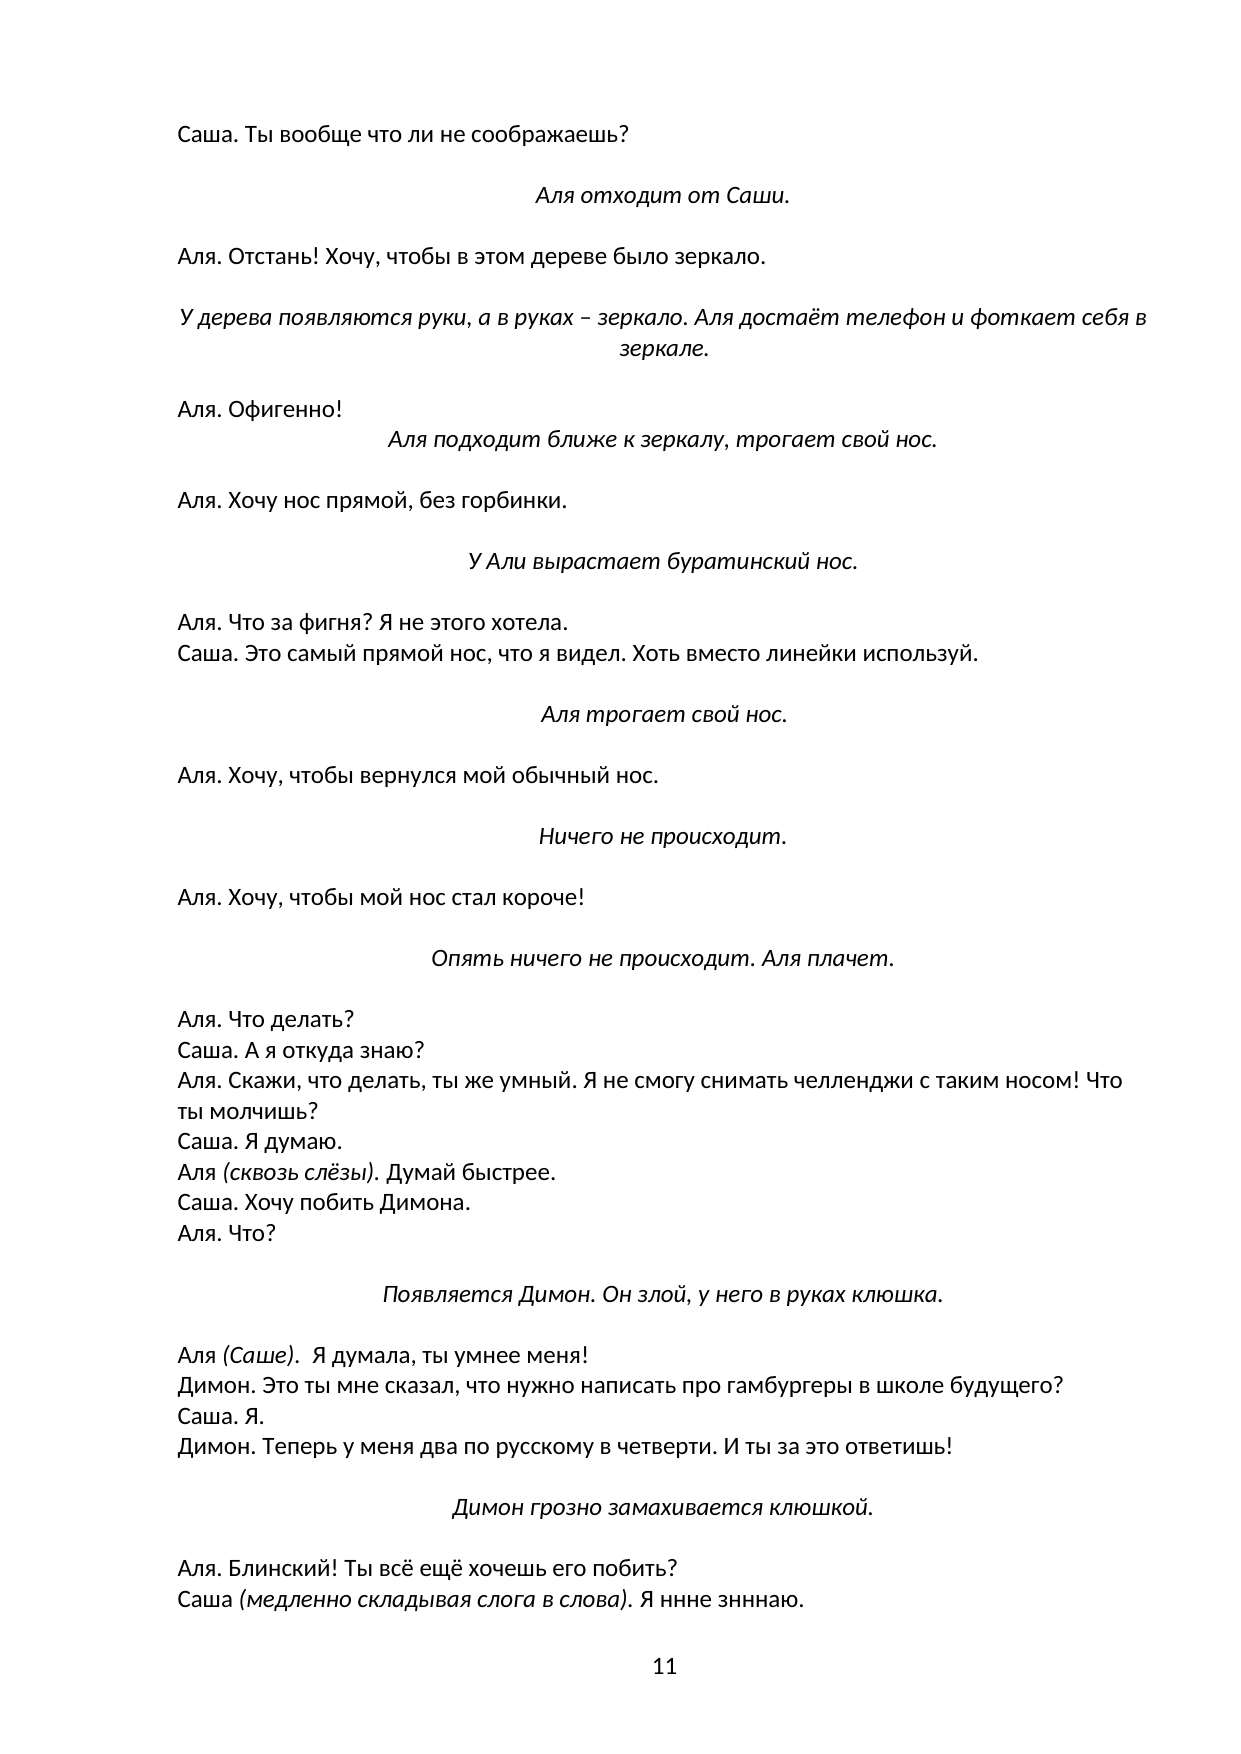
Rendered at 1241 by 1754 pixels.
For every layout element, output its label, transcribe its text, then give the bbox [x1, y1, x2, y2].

text Димон. Теперь у меня два по русскому в четверти. И ты за это ответишь! [177, 1431, 1152, 1461]
text Аля. Что? [177, 1217, 1152, 1247]
text Аля. Офигенно! [177, 393, 1152, 423]
text Саша. А я откуда знаю? [177, 1034, 1152, 1064]
text Аля (Саше). Я думала, ты умнее меня! [177, 1339, 1152, 1369]
text Саша. Я. [177, 1400, 1152, 1431]
text Димон. Это ты мне сказал, что нужно написать про гамбургеры в школе будущего? [177, 1369, 1152, 1400]
text Димон грозно замахивается клюшкой. [177, 1492, 1152, 1522]
text Аля (сквозь слёзы). Думай быстрее. [177, 1156, 1152, 1186]
text Саша. Хочу побить Димона. [177, 1186, 1152, 1217]
text Аля. Что за фигня? Я не этого хотела. [177, 606, 1152, 637]
text Аля. Хочу, чтобы мой нос стал короче! [177, 881, 1152, 912]
text Опять ничего не происходит. Аля плачет. [177, 942, 1152, 973]
text Аля. Хочу нос прямой, без горбинки. [177, 484, 1152, 515]
text Ничего не происходит. [177, 820, 1152, 851]
text Аля. Хочу, чтобы вернулся мой обычный нос. [177, 759, 1152, 789]
text Аля. Скажи, что делать, ты же умный. Я не смогу снимать челленджи с таким носом! Что ты молчишь? [177, 1064, 1152, 1125]
text У Али вырастает буратинский нос. [177, 545, 1152, 576]
text Аля отходит от Саши. [177, 179, 1152, 210]
text Саша. Это самый прямой нос, что я видел. Хоть вместо линейки используй. [177, 637, 1152, 667]
text Аля. Отстань! Хочу, чтобы в этом дереве было зеркало. [177, 240, 1152, 271]
text Саша. Я думаю. [177, 1125, 1152, 1156]
text У дерева появляются руки, а в руках – зеркало. Аля достаёт телефон и фоткает себя в зеркале. [177, 301, 1152, 362]
text Аля. Блинский! Ты всё ещё хочешь его побить? [177, 1553, 1152, 1583]
text Аля подходит ближе к зеркалу, трогает свой нос. [177, 423, 1152, 454]
text Саша. Ты вообще что ли не соображаешь? [177, 118, 1152, 149]
text Аля трогает свой нос. [177, 698, 1152, 728]
text Саша (медленно складывая слога в слова). Я ннне знннаю. [177, 1583, 1152, 1614]
text Аля. Что делать? [177, 1003, 1152, 1034]
text Появляется Димон. Он злой, у него в руках клюшка. [177, 1278, 1152, 1308]
